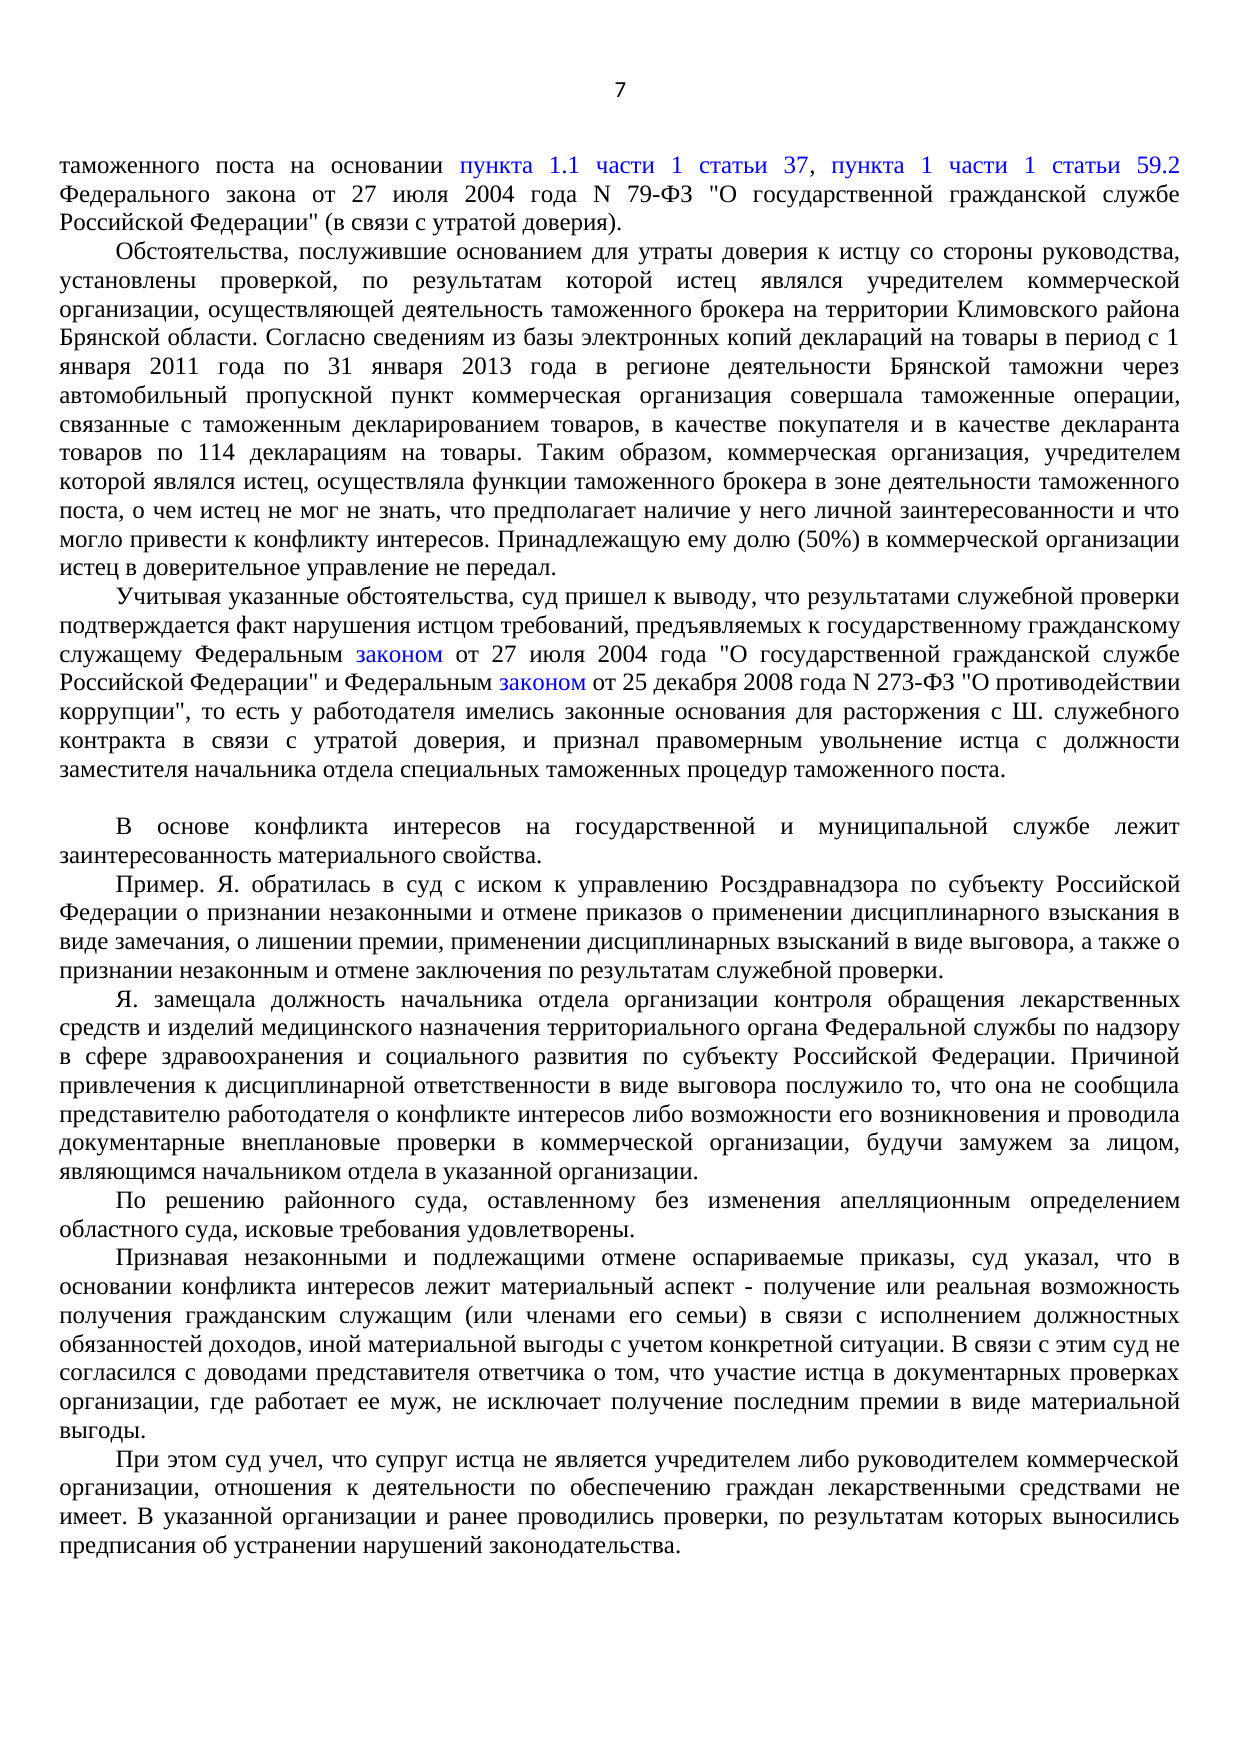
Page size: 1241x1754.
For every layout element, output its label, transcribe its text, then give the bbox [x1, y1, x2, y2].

text Обстоятельства, послужившие основанием для утраты доверия к истцу со стороны руководства, установлены проверкой, по результатам которой истец являлся учредителем коммерческой организации, осуществляющей деятельность таможенного брокера на территории Климовского района Брянской области. Согласно сведениям из базы электронных копий деклараций на товары в период с 1 января 2011 года по 31 января 2013 года в регионе деятельности Брянской таможни через автомобильный пропускной пункт коммерческая организация совершала таможенные операции, связанные с таможенным декларированием товаров, в качестве покупателя и в качестве декларанта товаров по 114 декларациям на товары. Таким образом, коммерческая организация, учредителем которой являлся истец, осуществляла функции таможенного брокера в зоне деятельности таможенного поста, о чем истец не мог не знать, что предполагает наличие у него личной заинтересованности и что могло привести к конфликту интересов. Принадлежащую ему долю (50%) в коммерческой организации истец в доверительное управление не передал. [59, 236, 1181, 581]
text Пример. Я. обратилась в суд с иском к управлению Росздравнадзора по субъекту Российской Федерации о признании незаконными и отмене приказов о применении дисциплинарного взыскания в виде замечания, о лишении премии, применении дисциплинарных взысканий в виде выговора, а также о признании незаконным и отмене заключения по результатам служебной проверки. [59, 869, 1181, 984]
text При этом суд учел, что супруг истца не является учредителем либо руководителем коммерческой организации, отношения к деятельности по обеспечению граждан лекарственными средствами не имеет. В указанной организации и ранее проводились проверки, по результатам которых выносились предписания об устранении нарушений законодательства. [59, 1444, 1181, 1559]
text Признавая незаконными и подлежащими отмене оспариваемые приказы, суд указал, что в основании конфликта интересов лежит материальный аспект - получение или реальная возможность получения гражданским служащим (или членами его семьи) в связи с исполнением должностных обязанностей доходов, иной материальной выгоды с учетом конкретной ситуации. В связи с этим суд не согласился с доводами представителя ответчика о том, что участие истца в документарных проверках организации, где работает ее муж, не исключает получение последним премии в виде материальной выгоды. [59, 1242, 1181, 1444]
text Я. замещала должность начальника отдела организации контроля обращения лекарственных средств и изделий медицинского назначения территориального органа Федеральной службы по надзору в сфере здравоохранения и социального развития по субъекту Российской Федерации. Причиной привлечения к дисциплинарной ответственности в виде выговора послужило то, что она не сообщила представителю работодателя о конфликте интересов либо возможности его возникновения и проводила документарные внеплановые проверки в коммерческой организации, будучи замужем за лицом, являющимся начальником отдела в указанной организации. [59, 984, 1181, 1185]
text По решению районного суда, оставленному без изменения апелляционным определением областного суда, исковые требования удовлетворены. [59, 1185, 1181, 1242]
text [59, 150, 1181, 236]
text В основе конфликта интересов на государственной и муниципальной службе лежит заинтересованность материального свойства. [59, 811, 1181, 869]
text Учитывая указанные обстоятельства, суд пришел к выводу, что результатами служебной проверки подтверждается факт нарушения истцом требований, предъявляемых к государственному гражданскому служащему Федеральным законом от 27 июля 2004 года "О государственной гражданской службе Российской Федерации" и Федеральным законом от 25 декабря 2008 года N 273-ФЗ "О противодействии коррупции", то есть у работодателя имелись законные основания для расторжения с Ш. служебного контракта в связи с утратой доверия, и признал правомерным увольнение истца с должности заместителя начальника отдела специальных таможенных процедур таможенного поста. [59, 581, 1181, 782]
